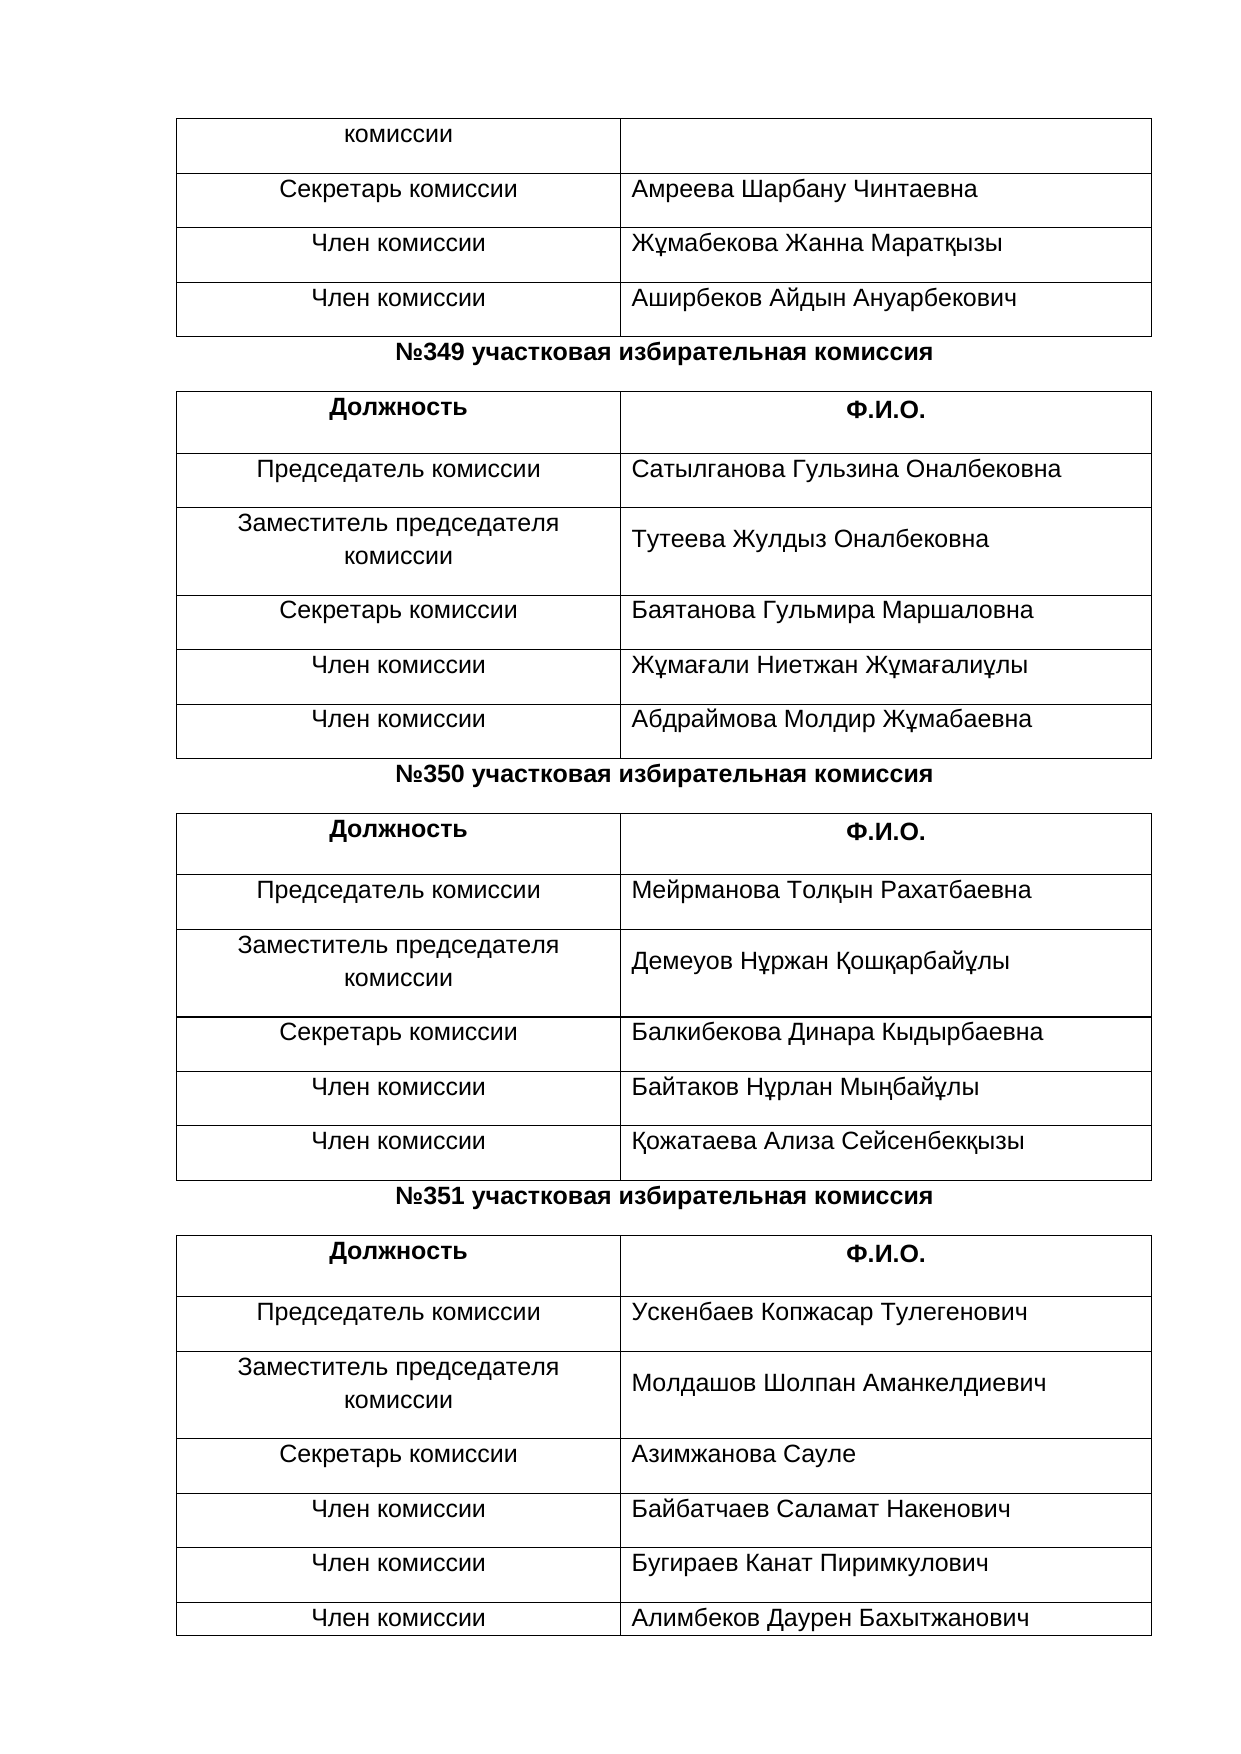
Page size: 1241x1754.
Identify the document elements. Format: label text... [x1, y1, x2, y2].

table_cell Амреева Шарбану Чинтаевна [621, 174, 1151, 227]
table_cell Байбатчаев Саламат Накенович [621, 1494, 1151, 1547]
table_cell Бугираев Канат Пиримкулович [621, 1548, 1151, 1602]
table_cell Азимжанова Сауле [621, 1439, 1151, 1493]
table_cell Член комиссии [177, 650, 620, 703]
table_cell Член комиссии [177, 1494, 620, 1547]
table_cell Ускенбаев Копжасар Тулегенович [621, 1297, 1151, 1351]
table_cell Член комиссии [177, 1072, 620, 1125]
table_header Должность [177, 392, 620, 452]
table_header Должность [177, 814, 620, 874]
table_cell Жұмағали Ниетжан Жұмағалиұлы [621, 650, 1151, 703]
table_cell Мейрманова Толқын Рахатбаевна [621, 875, 1151, 929]
table_cell Заместитель председателя комиссии [177, 1352, 620, 1438]
text №350 участковая избирательная комиссия [177, 759, 1152, 788]
table_cell Жұмабекова Жанна Маратқызы [621, 228, 1151, 282]
table_cell Секретарь комиссии [177, 1018, 620, 1071]
table_cell Балкибекова Динара Кыдырбаевна [621, 1018, 1151, 1071]
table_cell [621, 119, 1151, 173]
table_cell Член комиссии [177, 1603, 620, 1635]
table_cell Байтаков Нұрлан Мыңбайұлы [621, 1072, 1151, 1125]
table_header Ф.И.О. [621, 1236, 1151, 1296]
table_cell Секретарь комиссии [177, 596, 620, 649]
table_header Ф.И.О. [621, 814, 1151, 874]
table_header Ф.И.О. [621, 392, 1151, 452]
table_cell Аширбеков Айдын Ануарбекович [621, 283, 1151, 336]
table_cell Член комиссии [177, 1126, 620, 1180]
table_cell Член комиссии [177, 1548, 620, 1602]
table_cell Сатылганова Гульзина Оналбековна [621, 454, 1151, 507]
table_cell Председатель комиссии [177, 1297, 620, 1351]
table_cell Председатель комиссии [177, 875, 620, 929]
table_cell Член комиссии [177, 283, 620, 336]
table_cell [621, 1603, 1151, 1635]
table_cell Молдашов Шолпан Аманкелдиевич [621, 1352, 1151, 1438]
table_cell Председатель комиссии [177, 454, 620, 507]
table_cell Абдраймова Молдир Жұмабаевна [621, 705, 1151, 758]
table_cell Баятанова Гульмира Маршаловна [621, 596, 1151, 649]
table_cell Тутеева Жулдыз Оналбековна [621, 508, 1151, 594]
table_cell Секретарь комиссии [177, 1439, 620, 1493]
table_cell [177, 119, 620, 173]
text №349 участковая избирательная комиссия [177, 337, 1152, 366]
text №351 участковая избирательная комиссия [177, 1181, 1152, 1209]
table_header Должность [177, 1236, 620, 1296]
table_cell Заместитель председателя комиссии [177, 930, 620, 1016]
table_cell Демеуов Нұржан Қошқарбайұлы [621, 930, 1151, 1016]
table_cell Секретарь комиссии [177, 174, 620, 227]
table_cell Қожатаева Ализа Сейсенбекқызы [621, 1126, 1151, 1180]
table_cell Член комиссии [177, 705, 620, 758]
table_cell Заместитель председателя комиссии [177, 508, 620, 594]
table_cell Член комиссии [177, 228, 620, 282]
